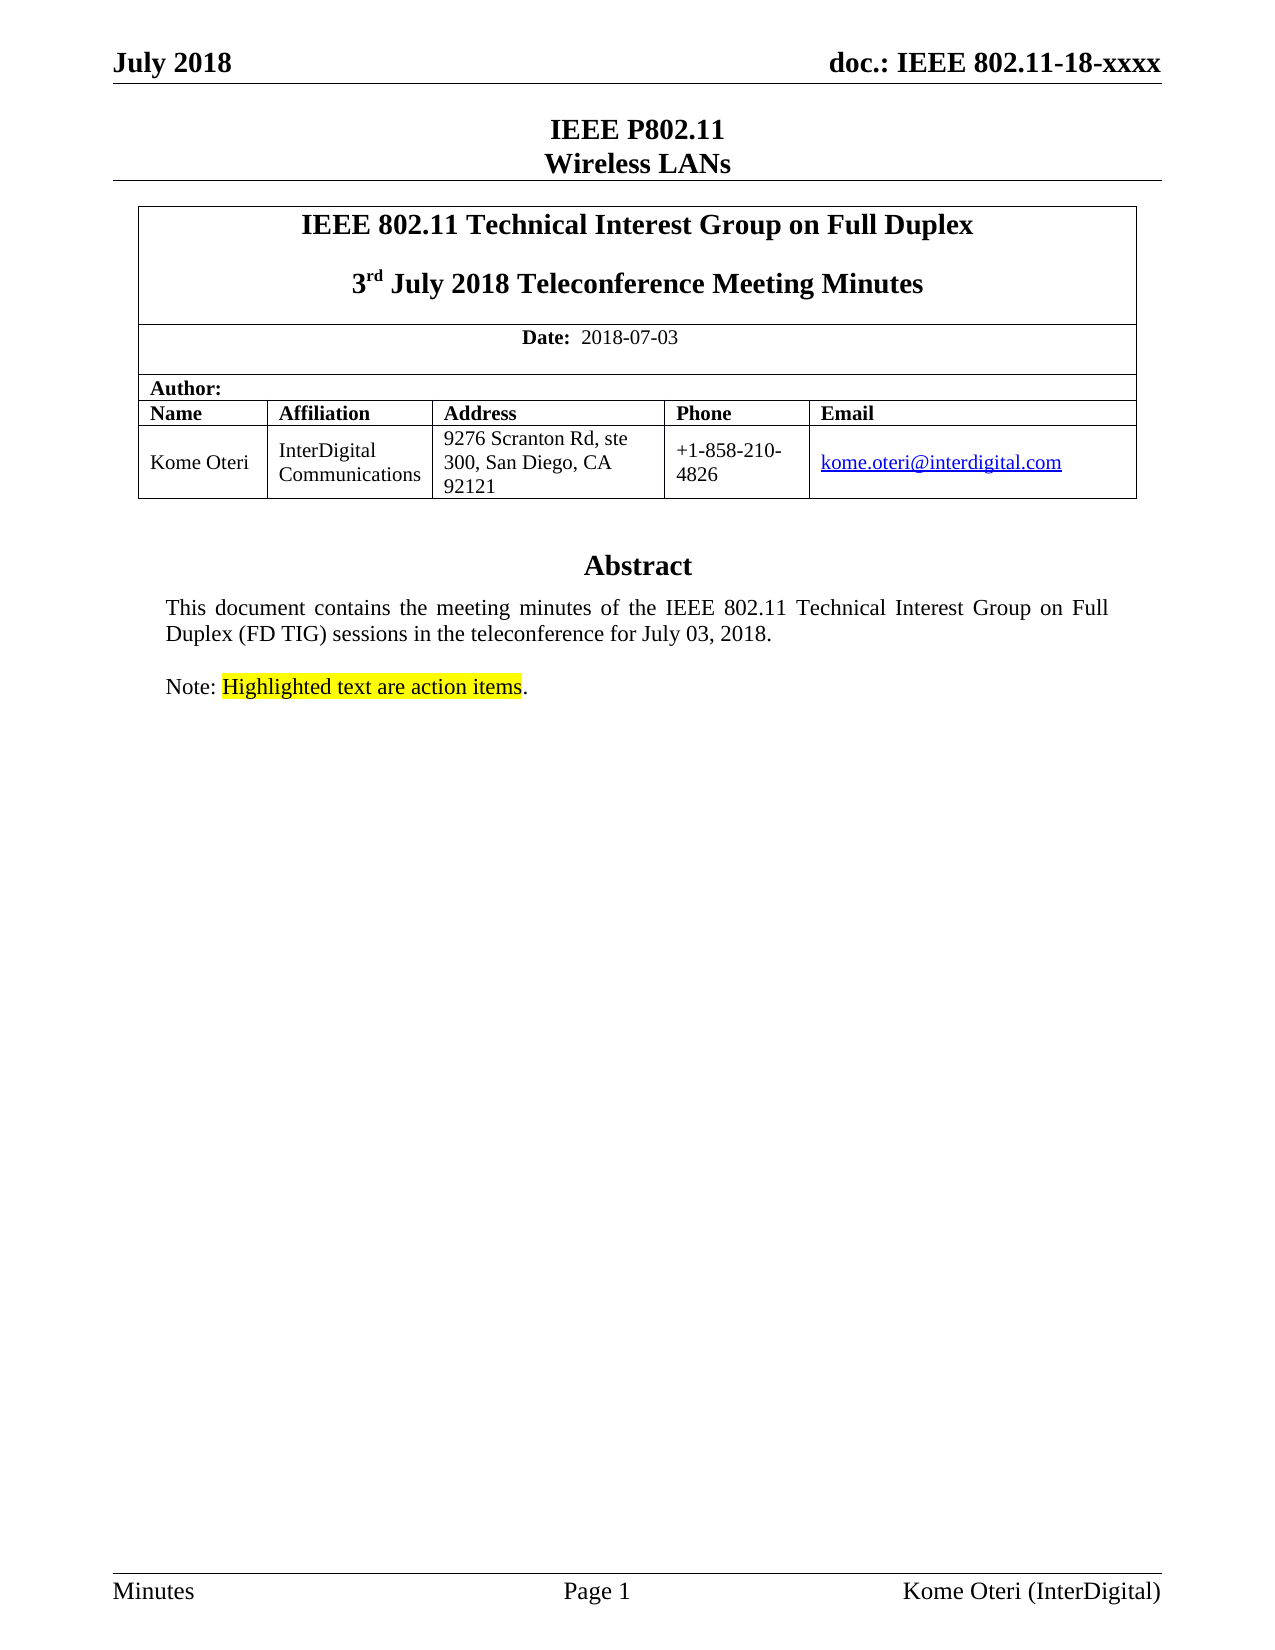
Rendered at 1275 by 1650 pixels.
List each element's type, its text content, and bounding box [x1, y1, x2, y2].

table_cell Email [810, 401, 1136, 424]
table_cell kome.oteri@interdigital.com [810, 426, 1136, 498]
table_cell +1-858-210-4826 [665, 426, 809, 498]
text IEEE P802.11 Wireless LANs [112, 112, 1162, 181]
table_cell Date: 2018-07-03 [139, 325, 1136, 374]
table_cell Phone [665, 401, 809, 424]
table_cell Name [139, 401, 267, 424]
table_cell 9276 Scranton Rd, ste 300, San Diego, CA 92121 [433, 426, 664, 498]
table_cell Author: [139, 375, 1136, 399]
table_cell Address [433, 401, 664, 424]
table_cell Kome Oteri [139, 426, 267, 498]
table_header IEEE 802.11 Technical Interest Group on Full Duplex 3rd July 2018 Teleconference Meeting Minutes [139, 207, 1136, 324]
table_cell Affiliation [268, 401, 432, 424]
table_cell InterDigital Communications [268, 426, 432, 498]
